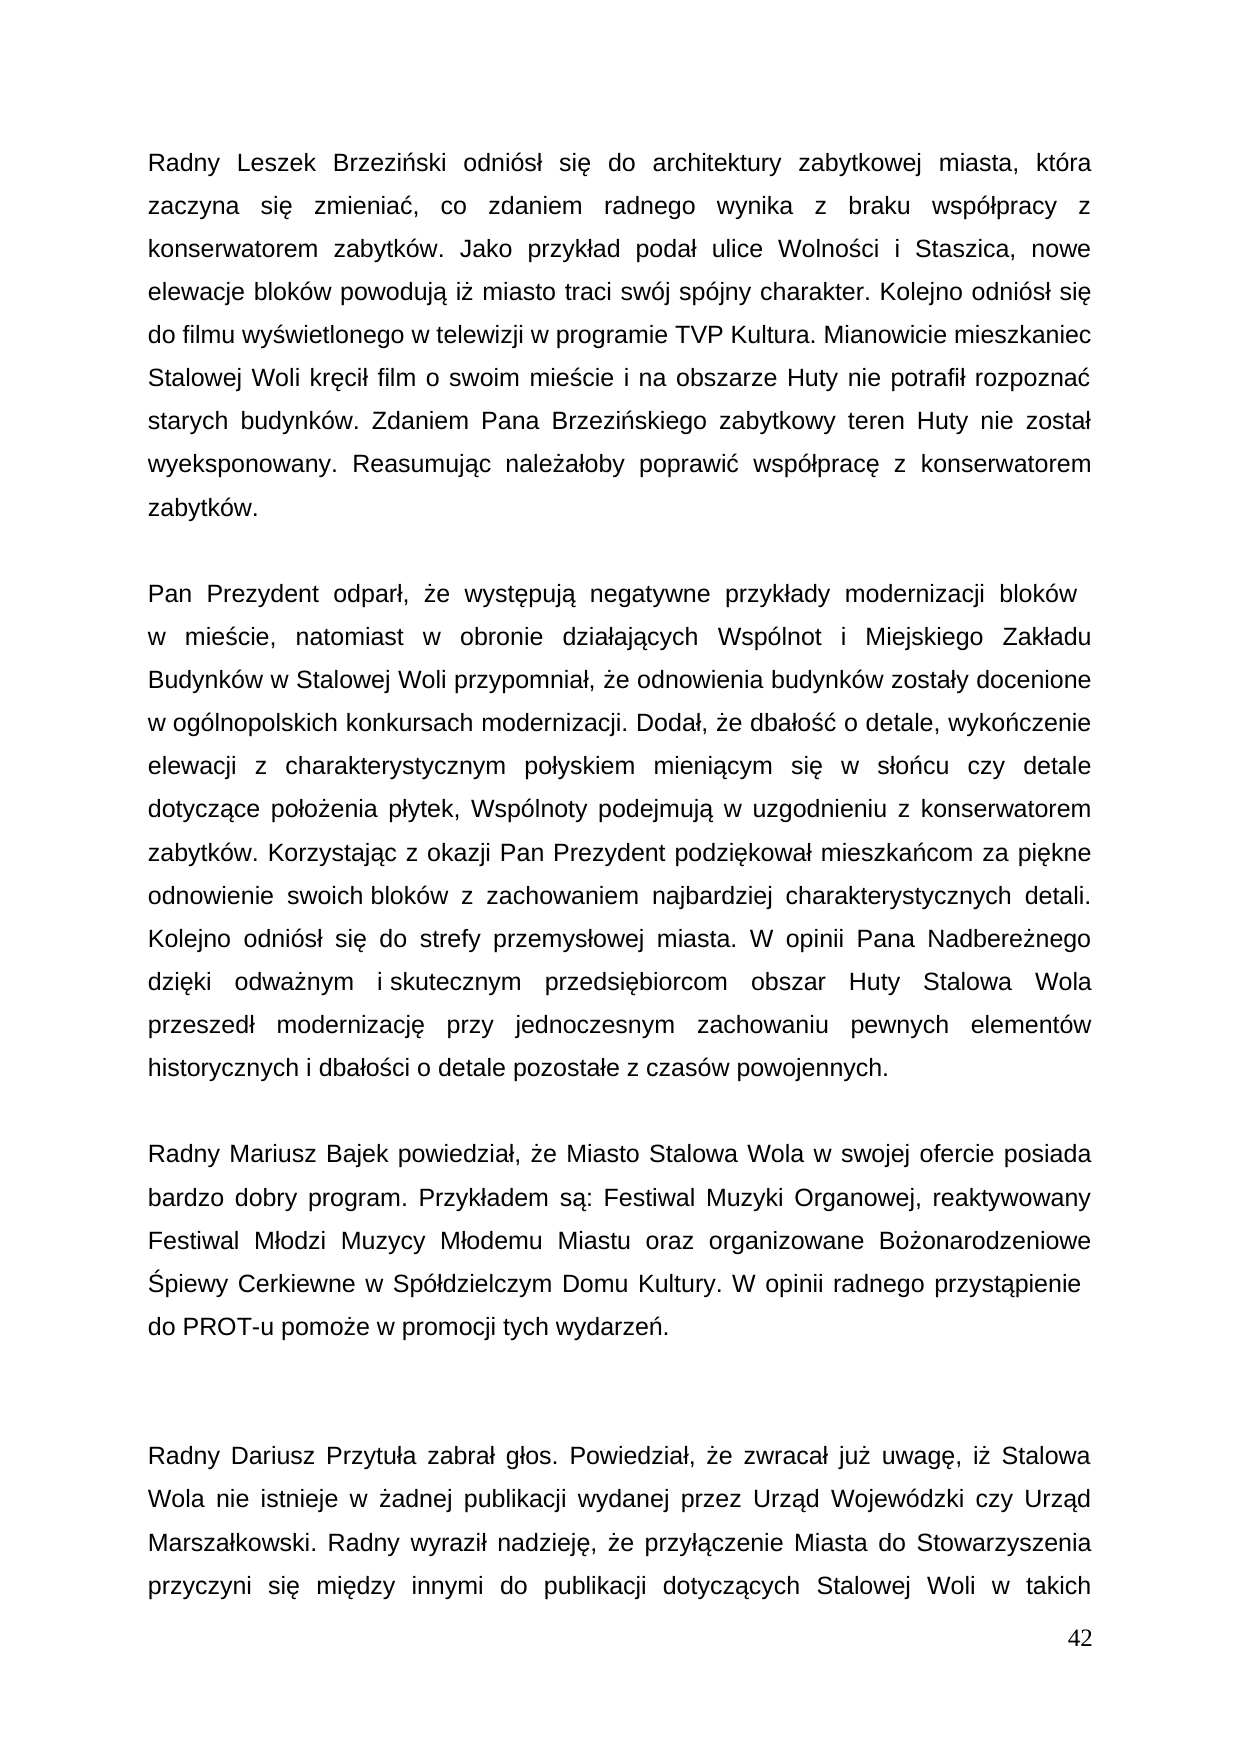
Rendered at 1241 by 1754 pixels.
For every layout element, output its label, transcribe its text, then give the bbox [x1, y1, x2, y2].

text Pan Prezydent odparł, że występują negatywne przykłady modernizacji bloków w mieście, natomiast w obronie działających Wspólnot i Miejskiego Zakładu Budynków w Stalowej Woli przypomniał, że odnowienia budynków zostały docenione w ogólnopolskich konkursach modernizacji. Dodał, że dbałość o detale, wykończenie elewacji z charakterystycznym połyskiem mieniącym się w słońcu czy detale dotyczące położenia płytek, Wspólnoty podejmują w uzgodnieniu z konserwatorem zabytków. Korzystając z okazji Pan Prezydent podziękował mieszkańcom za piękne odnowienie swoich bloków z zachowaniem najbardziej charakterystycznych detali. Kolejno odniósł się do strefy przemysłowej miasta. W opinii Pana Nadbereżnego dzięki odważnym i skutecznym przedsiębiorcom obszar Huty Stalowa Wola przeszedł modernizację przy jednoczesnym zachowaniu pewnych elementów historycznych i dbałości o detale pozostałe z czasów powojennych. [148, 579, 1093, 1082]
text Radny Mariusz Bajek powiedział, że Miasto Stalowa Wola w swojej ofercie posiada bardzo dobry program. Przykładem są: Festiwal Muzyki Organowej, reaktywowany Festiwal Młodzi Muzycy Młodemu Miastu oraz organizowane Bożonarodzeniowe Śpiewy Cerkiewne w Spółdzielczym Domu Kultury. W opinii radnego przystąpienie do PROT-u pomoże w promocji tych wydarzeń. [148, 1139, 1093, 1341]
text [148, 1441, 1093, 1599]
text Radny Leszek Brzeziński odniósł się do architektury zabytkowej miasta, która zaczyna się zmieniać, co zdaniem radnego wynika z braku współpracy z konserwatorem zabytków. Jako przykład podał ulice Wolności i Staszica, nowe elewacje bloków powodują iż miasto traci swój spójny charakter. Kolejno odniósł się do filmu wyświetlonego w telewizji w programie TVP Kultura. Mianowicie mieszkaniec Stalowej Woli kręcił film o swoim mieście i na obszarze Huty nie potrafił rozpoznać starych budynków. Zdaniem Pana Brzezińskiego zabytkowy teren Huty nie został wyeksponowany. Reasumując należałoby poprawić współpracę z konserwatorem zabytków. [148, 148, 1093, 521]
